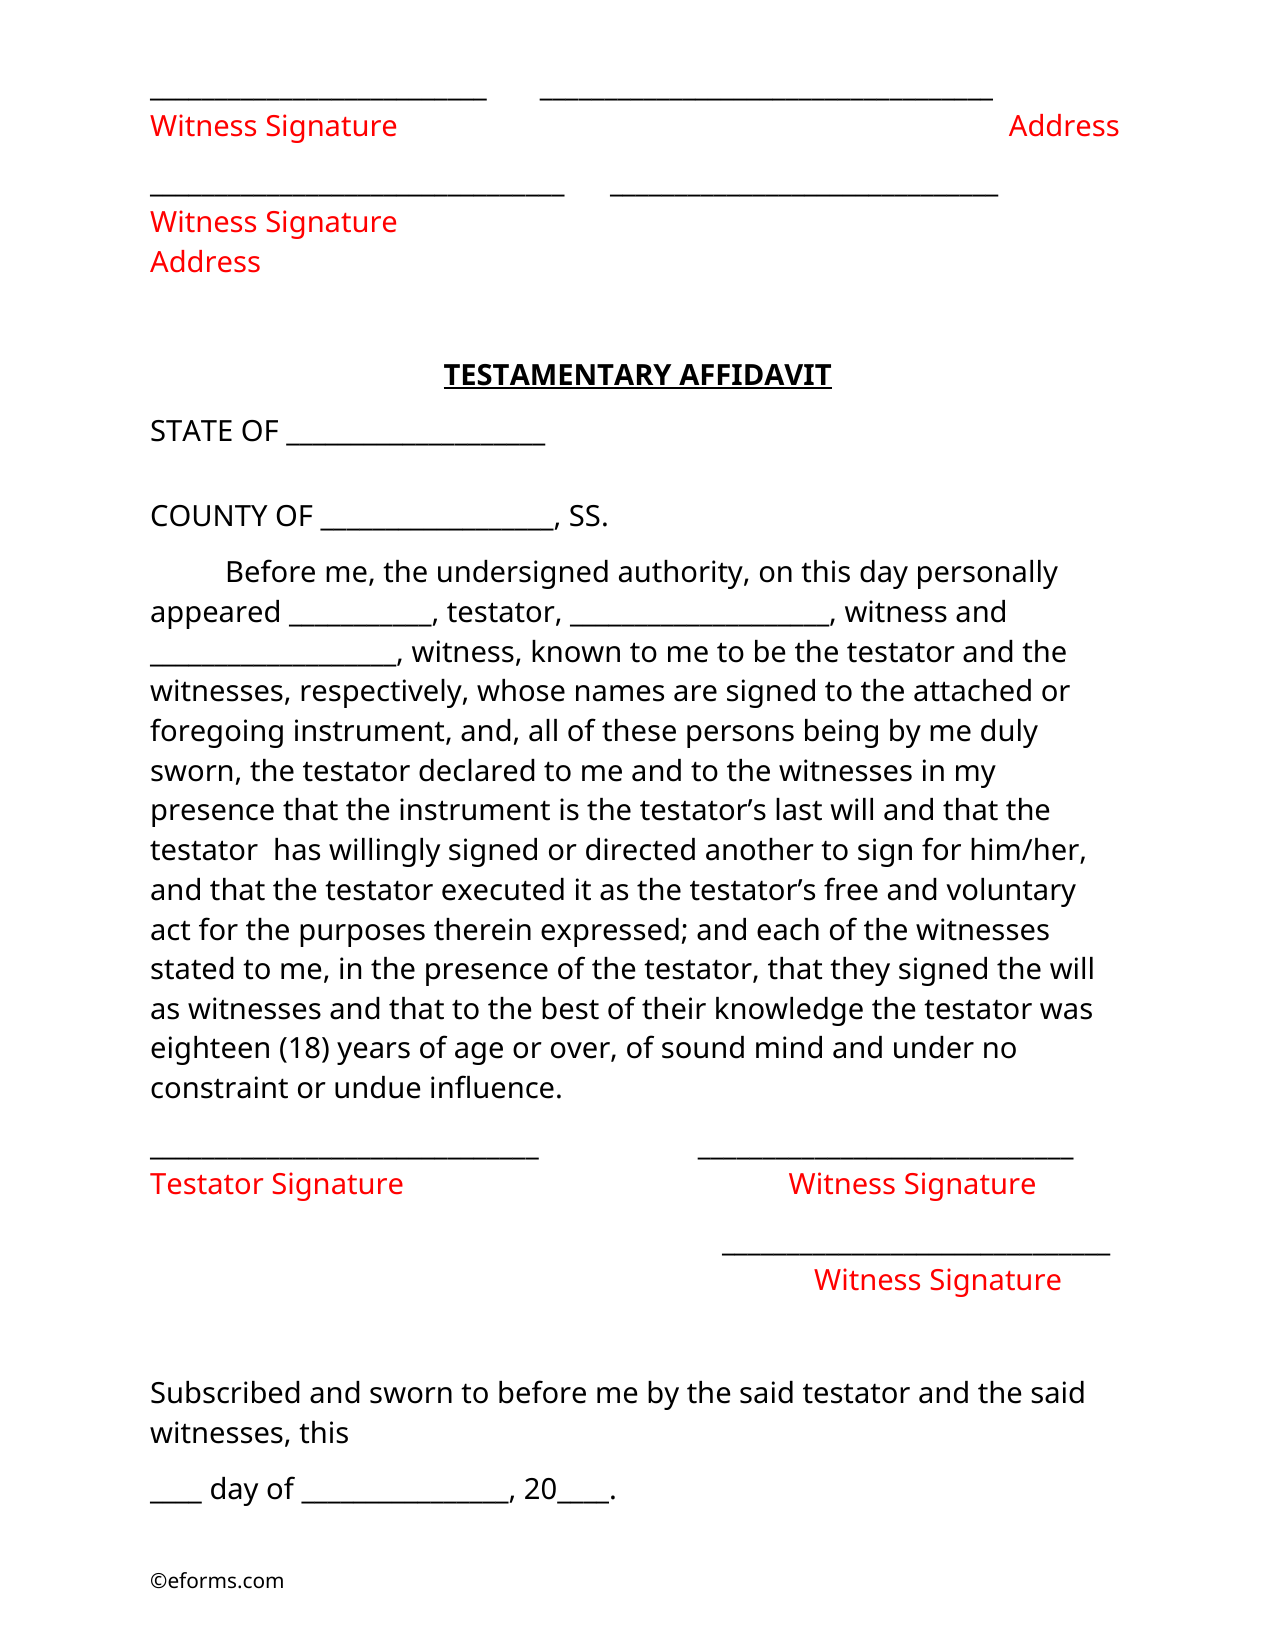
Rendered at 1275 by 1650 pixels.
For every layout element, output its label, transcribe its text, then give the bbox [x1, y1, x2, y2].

text COUNTY OF __________________, SS. [150, 495, 1125, 535]
text ______________________________ _____________________________ Testator Signature Witness Signature [150, 1124, 1125, 1203]
text ______________________________ Witness Signature [150, 1220, 1125, 1299]
text ________________________________ ______________________________ Witness Signature Address [150, 162, 1125, 281]
text __________________________ ___________________________________ Witness Signature Address [150, 66, 1125, 145]
text TESTAMENTARY AFFIDAVIT [150, 354, 1125, 393]
text ____ day of ________________, 20____. [150, 1468, 1125, 1508]
text Before me, the undersigned authority, on this day personally appeared ___________, testator, ____________________, witness and ___________________, witness, known to me to be the testator and the witnesses, respectively, whose names are signed to the attached or foregoing instrument, and, all of these persons being by me duly sworn, the testator declared to me and to the witnesses in my presence that the instrument is the testator’s last will and that the testator has willingly signed or directed another to sign for him/her, and that the testator executed it as the testator’s free and voluntary act for the purposes therein expressed; and each of the witnesses stated to me, in the presence of the testator, that they signed the will as witnesses and that to the best of their knowledge the testator was eighteen (18) years of age or over, of sound mind and under no constraint or undue influence. [150, 552, 1125, 1107]
text STATE OF ____________________ [150, 410, 1125, 478]
text Subscribed and sworn to before me by the said testator and the said witnesses, this [150, 1372, 1125, 1452]
